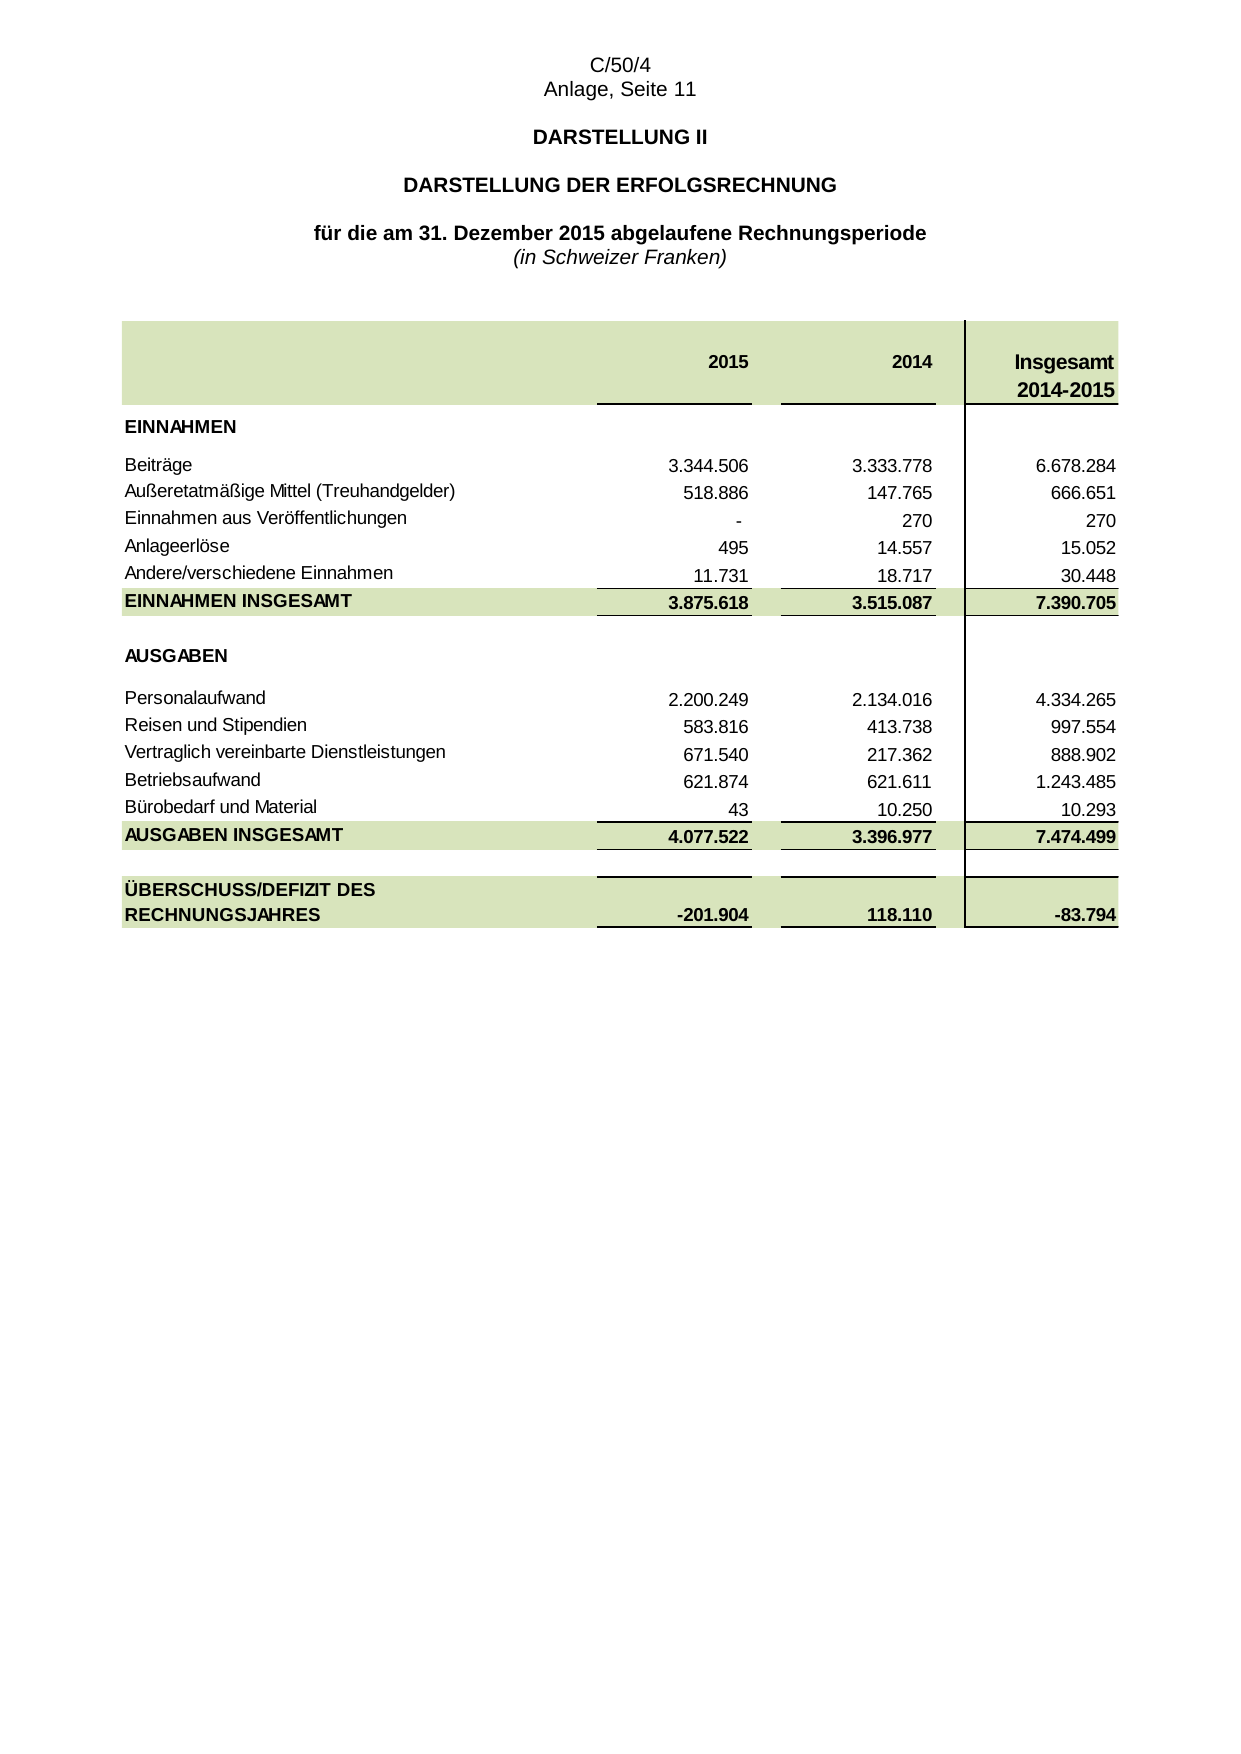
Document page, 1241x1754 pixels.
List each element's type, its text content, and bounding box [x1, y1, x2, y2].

text (in Schweizer Franken) [118, 245, 1122, 269]
subtitle Darstellung II Darstellung der Erfolgsrechnung [118, 125, 1122, 197]
text für die am 31. Dezember 2015 abgelaufene Rechnungsperiode [118, 221, 1122, 245]
